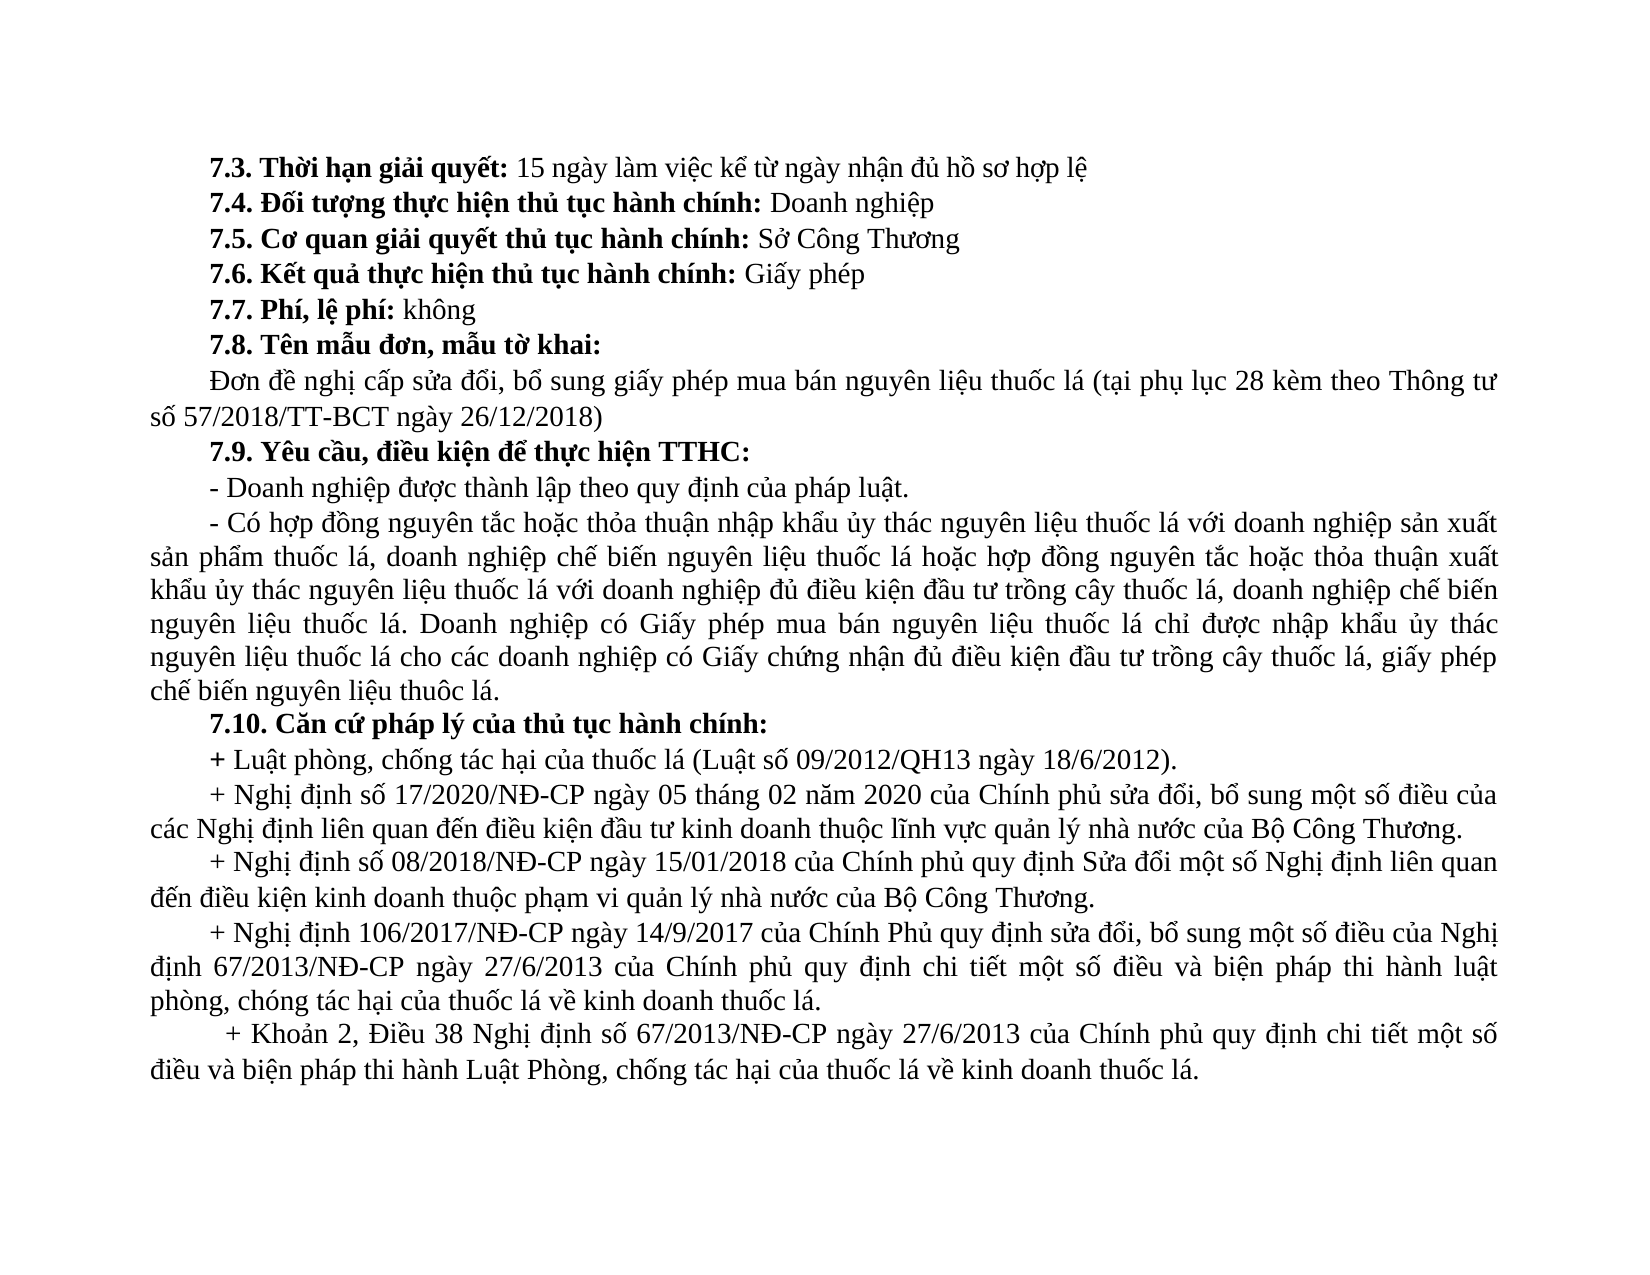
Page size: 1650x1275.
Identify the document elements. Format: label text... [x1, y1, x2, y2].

text + Nghị định số 08/2018/NĐ-CP ngày 15/01/2018 của Chính phủ quy định Sửa đổi một số Nghị định liên quan đến điều kiện kinh doanh thuộc phạm vi quản lý nhà nước của Bộ Công Thương. [150, 844, 1500, 914]
list + Nghị định 106/2017/NĐ-CP ngày 14/9/2017 của Chính Phủ quy định sửa đổi, bổ sung một số điều của Nghị định 67/2013/NĐ-CP ngày 27/6/2013 của Chính phủ quy định chi tiết một số điều và biện pháp thi hành luật phòng, chóng tác hại của thuốc lá về kinh doanh thuốc lá. [150, 916, 1500, 1016]
list + Nghị định số 17/2020/NĐ-CP ngày 05 tháng 02 năm 2020 của Chính phủ sửa đổi, bổ sung một số điều của các Nghị định liên quan đến điều kiện đầu tư kinh doanh thuộc lĩnh vực quản lý nhà nước của Bộ Công Thương. [150, 777, 1500, 844]
text - Doanh nghiệp được thành lập theo quy định của pháp luật. [150, 470, 1500, 503]
list - Có hợp đồng nguyên tắc hoặc thỏa thuận nhập khẩu ủy thác nguyên liệu thuốc lá với doanh nghiệp sản xuất sản phẩm thuốc lá, doanh nghiệp chế biến nguyên liệu thuốc lá hoặc hợp đồng nguyên tắc hoặc thỏa thuận xuất khẩu ủy thác nguyên liệu thuốc lá với doanh nghiệp đủ điều kiện đầu tư trồng cây thuốc lá, doanh nghiệp chế biến nguyên liệu thuốc lá. Doanh nghiệp có Giấy phép mua bán nguyên liệu thuốc lá chỉ được nhập khẩu ủy thác nguyên liệu thuốc lá cho các doanh nghiệp có Giấy chứng nhận đủ điều kiện đầu tư trồng cây thuốc lá, giấy phép chế biến nguyên liệu thuôc lá. [150, 505, 1500, 706]
text 7.5. Cơ quan giải quyết thủ tục hành chính: Sở Công Thương [150, 221, 1500, 254]
text 7.3. Thời hạn giải quyết: 15 ngày làm việc kể từ ngày nhận đủ hồ sơ hợp lệ [150, 150, 1500, 183]
text 7.10. Căn cứ pháp lý của thủ tục hành chính: [150, 706, 1500, 740]
text 7.7. Phí, lệ phí: không [150, 292, 1500, 326]
text + Khoản 2, Điều 38 Nghị định số 67/2013/NĐ-CP ngày 27/6/2013 của Chính phủ quy định chi tiết một số điều và biện pháp thi hành Luật Phòng, chống tác hại của thuốc lá về kinh doanh thuốc lá. [150, 1016, 1500, 1085]
text Đơn đề nghị cấp sửa đổi, bổ sung giấy phép mua bán nguyên liệu thuốc lá (tại phụ lục 28 kèm theo Thông tư số 57/2018/TT-BCT ngày 26/12/2018) [150, 363, 1500, 432]
text 7.9. Yêu cầu, điều kiện để thực hiện TTHC: [150, 434, 1500, 468]
text + Luật phòng, chống tác hại của thuốc lá (Luật số 09/2012/QH13 ngày 18/6/2012). [150, 742, 1500, 776]
text 7.8. Tên mẫu đơn, mẫu tờ khai: [150, 328, 1500, 361]
text 7.4. Đối tượng thực hiện thủ tục hành chính: Doanh nghiệp [150, 186, 1500, 219]
text 7.6. Kết quả thực hiện thủ tục hành chính: Giấy phép [150, 257, 1500, 290]
